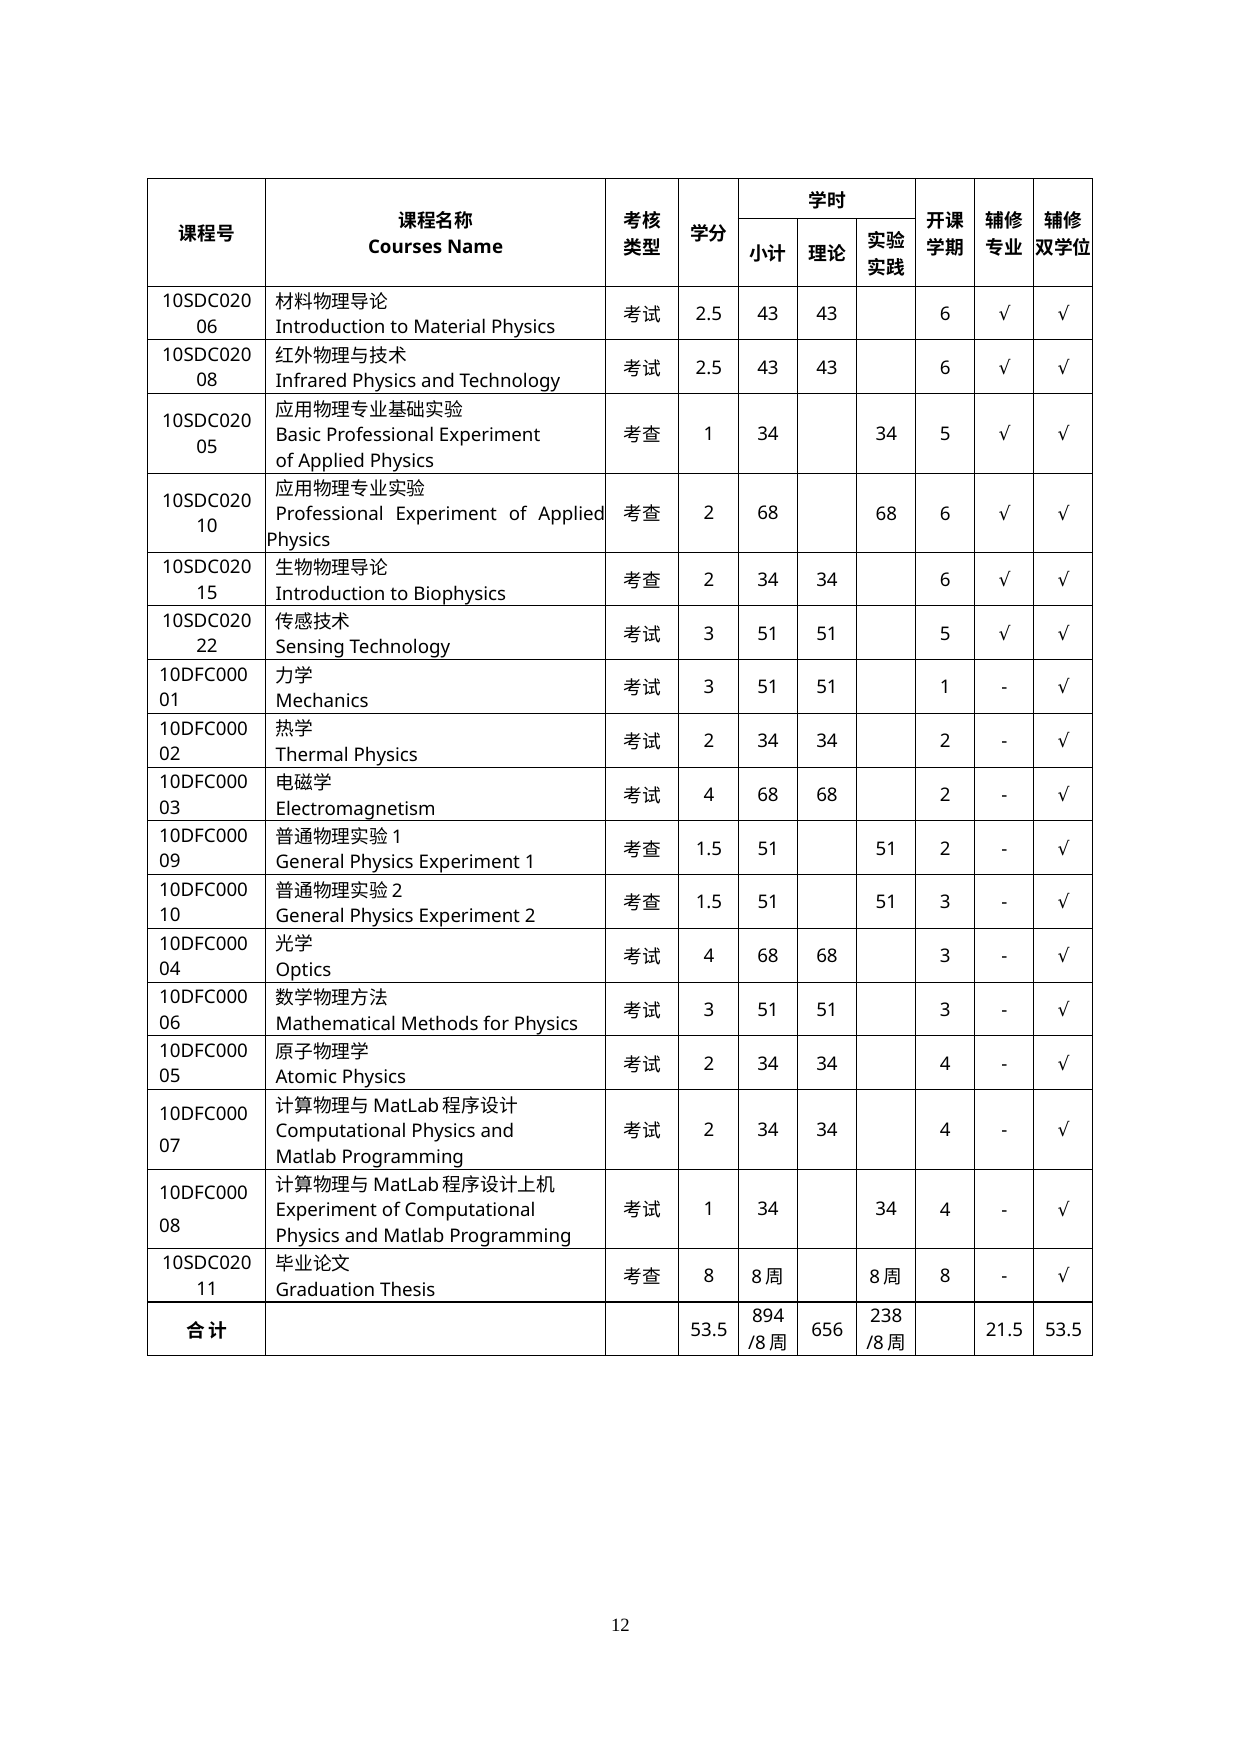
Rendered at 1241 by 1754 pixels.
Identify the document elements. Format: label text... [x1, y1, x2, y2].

table_cell 考试 [606, 287, 678, 339]
table_cell [857, 1036, 915, 1089]
table_cell - [975, 875, 1033, 928]
table_cell 考查 [606, 821, 678, 874]
table_cell 68 [798, 768, 856, 820]
table_cell 材料物理导论 Introduction to Material Physics [266, 287, 605, 339]
table_cell 34 [798, 714, 856, 767]
table_cell - [975, 660, 1033, 713]
table_cell [857, 929, 915, 982]
table_header 辅修 专业 [975, 179, 1033, 286]
table_header 课程号 [148, 179, 265, 286]
table_cell 68 [739, 768, 797, 820]
table_header 考核 类型 [606, 179, 678, 286]
table_cell 2 [679, 474, 738, 552]
table_cell 1 [679, 394, 738, 472]
table_cell [798, 474, 856, 552]
table_cell 894 /8周 [739, 1303, 797, 1355]
table_cell [857, 768, 915, 820]
table_cell 10DFC00010 [148, 875, 265, 928]
table_cell 10DFC00006 [148, 983, 265, 1035]
table_cell [916, 1303, 974, 1355]
table_cell 51 [739, 660, 797, 713]
table_cell [798, 394, 856, 472]
table_cell 计算物理与MatLab程序设计 Computational Physics and Matlab Programming [266, 1090, 605, 1168]
table_cell 3 [679, 606, 738, 659]
table_cell 51 [798, 660, 856, 713]
table_cell 计算物理与MatLab程序设计上机 Experiment of Computational Physics and Matlab Programming [266, 1170, 605, 1248]
table_cell 3 [679, 660, 738, 713]
table_cell [266, 1303, 605, 1355]
table_cell 2 [916, 768, 974, 820]
table_cell - [975, 768, 1033, 820]
table_cell [857, 1090, 915, 1168]
table_cell - [975, 821, 1033, 874]
table_cell 考试 [606, 660, 678, 713]
table_cell 实验 实践 [857, 219, 915, 286]
table_cell [798, 1170, 856, 1248]
table_cell 考试 [606, 983, 678, 1035]
table_cell 6 [916, 553, 974, 605]
table_cell 考试 [606, 340, 678, 393]
table_cell 红外物理与技术 Infrared Physics and Technology [266, 340, 605, 393]
table_cell √ [1034, 983, 1092, 1035]
table_cell [857, 287, 915, 339]
table_cell 3 [916, 983, 974, 1035]
table_cell 2.5 [679, 340, 738, 393]
table_cell 43 [798, 340, 856, 393]
table_cell 51 [739, 821, 797, 874]
table_cell 2 [679, 714, 738, 767]
table_cell - [975, 983, 1033, 1035]
table_cell 1.5 [679, 875, 738, 928]
table_cell 51 [857, 821, 915, 874]
table_cell 2 [916, 714, 974, 767]
table_header 学分 [679, 179, 738, 286]
table_cell 1 [679, 1170, 738, 1248]
table_cell 238 /8周 [857, 1303, 915, 1355]
table_cell 5 [916, 394, 974, 472]
table_cell √ [1034, 929, 1092, 982]
table_cell 51 [798, 983, 856, 1035]
table_cell [606, 1303, 678, 1355]
table_cell 51 [739, 606, 797, 659]
table_cell √ [1034, 768, 1092, 820]
table_cell 34 [857, 1170, 915, 1248]
table_cell √ [975, 606, 1033, 659]
table_cell 53.5 [1034, 1303, 1092, 1355]
table_cell 68 [798, 929, 856, 982]
table_cell 普通物理实验1 General Physics Experiment 1 [266, 821, 605, 874]
table_header 开课 学期 [916, 179, 974, 286]
table_cell 力学 Mechanics [266, 660, 605, 713]
table_cell √ [1034, 1170, 1092, 1248]
table_cell 34 [739, 1090, 797, 1168]
table_cell 4 [916, 1036, 974, 1089]
table_cell [857, 340, 915, 393]
table_cell 51 [739, 875, 797, 928]
table_cell - [975, 1090, 1033, 1168]
table_cell 热学 Thermal Physics [266, 714, 605, 767]
table_cell 2.5 [679, 287, 738, 339]
table_header 学时 [739, 179, 915, 218]
table_cell 34 [798, 1090, 856, 1168]
table_cell 43 [739, 287, 797, 339]
table_cell 理论 [798, 219, 856, 286]
table_cell 8 [679, 1249, 738, 1301]
table_cell 10DFC00007 [148, 1090, 265, 1168]
table_cell 4 [916, 1090, 974, 1168]
table_cell 34 [739, 553, 797, 605]
table_cell 34 [798, 1036, 856, 1089]
table_cell 考试 [606, 1090, 678, 1168]
table_cell 8 [916, 1249, 974, 1301]
table_cell 43 [739, 340, 797, 393]
table_cell 10SDC02008 [148, 340, 265, 393]
table_cell √ [975, 553, 1033, 605]
table_cell 生物物理导论 Introduction to Biophysics [266, 553, 605, 605]
table_cell 51 [857, 875, 915, 928]
table_cell 3 [916, 875, 974, 928]
table_cell 10SDC02011 [148, 1249, 265, 1301]
table_cell 普通物理实验2 General Physics Experiment 2 [266, 875, 605, 928]
table_cell 10SDC02015 [148, 553, 265, 605]
table_cell √ [975, 340, 1033, 393]
table_cell √ [1034, 287, 1092, 339]
table_cell [857, 714, 915, 767]
table_cell √ [975, 287, 1033, 339]
table_cell 考试 [606, 768, 678, 820]
table_cell 8周 [857, 1249, 915, 1301]
table_cell √ [1034, 1249, 1092, 1301]
table_header 课程名称 Courses Name [266, 179, 605, 286]
table_cell - [975, 929, 1033, 982]
table_cell √ [1034, 606, 1092, 659]
table_cell √ [1034, 875, 1092, 928]
table_cell 10DFC00002 [148, 714, 265, 767]
table_cell 34 [739, 394, 797, 472]
table_cell 3 [679, 983, 738, 1035]
table_cell 考试 [606, 714, 678, 767]
table_cell 10DFC00003 [148, 768, 265, 820]
table_cell 光学 Optics [266, 929, 605, 982]
table_cell [798, 1249, 856, 1301]
table_cell 1.5 [679, 821, 738, 874]
table_cell √ [975, 394, 1033, 472]
table_cell 考查 [606, 1249, 678, 1301]
table_cell 53.5 [679, 1303, 738, 1355]
table_cell 51 [798, 606, 856, 659]
table_cell 考试 [606, 929, 678, 982]
table_cell 43 [798, 287, 856, 339]
table_cell √ [1034, 474, 1092, 552]
table_cell 10DFC00004 [148, 929, 265, 982]
table_cell √ [1034, 660, 1092, 713]
table_cell 4 [916, 1170, 974, 1248]
table_cell 1 [916, 660, 974, 713]
table_cell 34 [739, 1036, 797, 1089]
table_cell 10DFC00005 [148, 1036, 265, 1089]
table_cell [798, 875, 856, 928]
table_cell 2 [679, 553, 738, 605]
table_cell - [975, 714, 1033, 767]
table_cell [857, 553, 915, 605]
table_cell - [975, 1249, 1033, 1301]
table_cell 数学物理方法 Mathematical Methods for Physics [266, 983, 605, 1035]
table_cell 应用物理专业基础实验 Basic Professional Experiment of Applied Physics [266, 394, 605, 472]
table_cell 考查 [606, 553, 678, 605]
table_cell 6 [916, 287, 974, 339]
table_cell 考查 [606, 474, 678, 552]
table_cell 34 [798, 553, 856, 605]
table_cell 10DFC00008 [148, 1170, 265, 1248]
table_cell 考查 [606, 875, 678, 928]
table_header 辅修 双学位 [1034, 179, 1092, 286]
table_cell [857, 606, 915, 659]
table_cell 应用物理专业实验 Professional Experiment of Applied Physics [266, 474, 605, 552]
table_cell 考试 [606, 1036, 678, 1089]
table_cell 原子物理学 Atomic Physics [266, 1036, 605, 1089]
table_cell 34 [739, 714, 797, 767]
table_cell - [975, 1170, 1033, 1248]
table_cell 4 [679, 768, 738, 820]
table_cell 10SDC02005 [148, 394, 265, 472]
table_cell 考试 [606, 606, 678, 659]
table_cell 考试 [606, 1170, 678, 1248]
table_cell 6 [916, 340, 974, 393]
table_cell 电磁学 Electromagnetism [266, 768, 605, 820]
table_cell 毕业论文 Graduation Thesis [266, 1249, 605, 1301]
table_cell [857, 983, 915, 1035]
table_cell 2 [916, 821, 974, 874]
table_cell √ [1034, 1090, 1092, 1168]
table_cell √ [1034, 394, 1092, 472]
table_cell √ [1034, 714, 1092, 767]
table_cell 34 [739, 1170, 797, 1248]
table_cell 2 [679, 1090, 738, 1168]
table_cell 4 [679, 929, 738, 982]
table_cell 8周 [739, 1249, 797, 1301]
table_cell 小计 [739, 219, 797, 286]
table_cell 656 [798, 1303, 856, 1355]
table_cell - [975, 1036, 1033, 1089]
table_cell 10DFC00009 [148, 821, 265, 874]
table_cell √ [1034, 821, 1092, 874]
table_cell 3 [916, 929, 974, 982]
table_cell 合 计 [148, 1303, 265, 1355]
table_cell 2 [679, 1036, 738, 1089]
table_cell [798, 821, 856, 874]
table_cell 68 [857, 474, 915, 552]
table_cell 考查 [606, 394, 678, 472]
table_cell 34 [857, 394, 915, 472]
table_cell √ [1034, 340, 1092, 393]
table_cell √ [1034, 553, 1092, 605]
table_cell 68 [739, 929, 797, 982]
table_cell 传感技术 Sensing Technology [266, 606, 605, 659]
table_cell 68 [739, 474, 797, 552]
table_cell 21.5 [975, 1303, 1033, 1355]
table_cell [857, 660, 915, 713]
table_cell 51 [739, 983, 797, 1035]
table_cell 10SDC02010 [148, 474, 265, 552]
table_cell 5 [916, 606, 974, 659]
table_cell 10SDC02022 [148, 606, 265, 659]
table_cell 10SDC02006 [148, 287, 265, 339]
table_cell √ [1034, 1036, 1092, 1089]
table_cell 6 [916, 474, 974, 552]
table_cell 10DFC00001 [148, 660, 265, 713]
table_cell √ [975, 474, 1033, 552]
